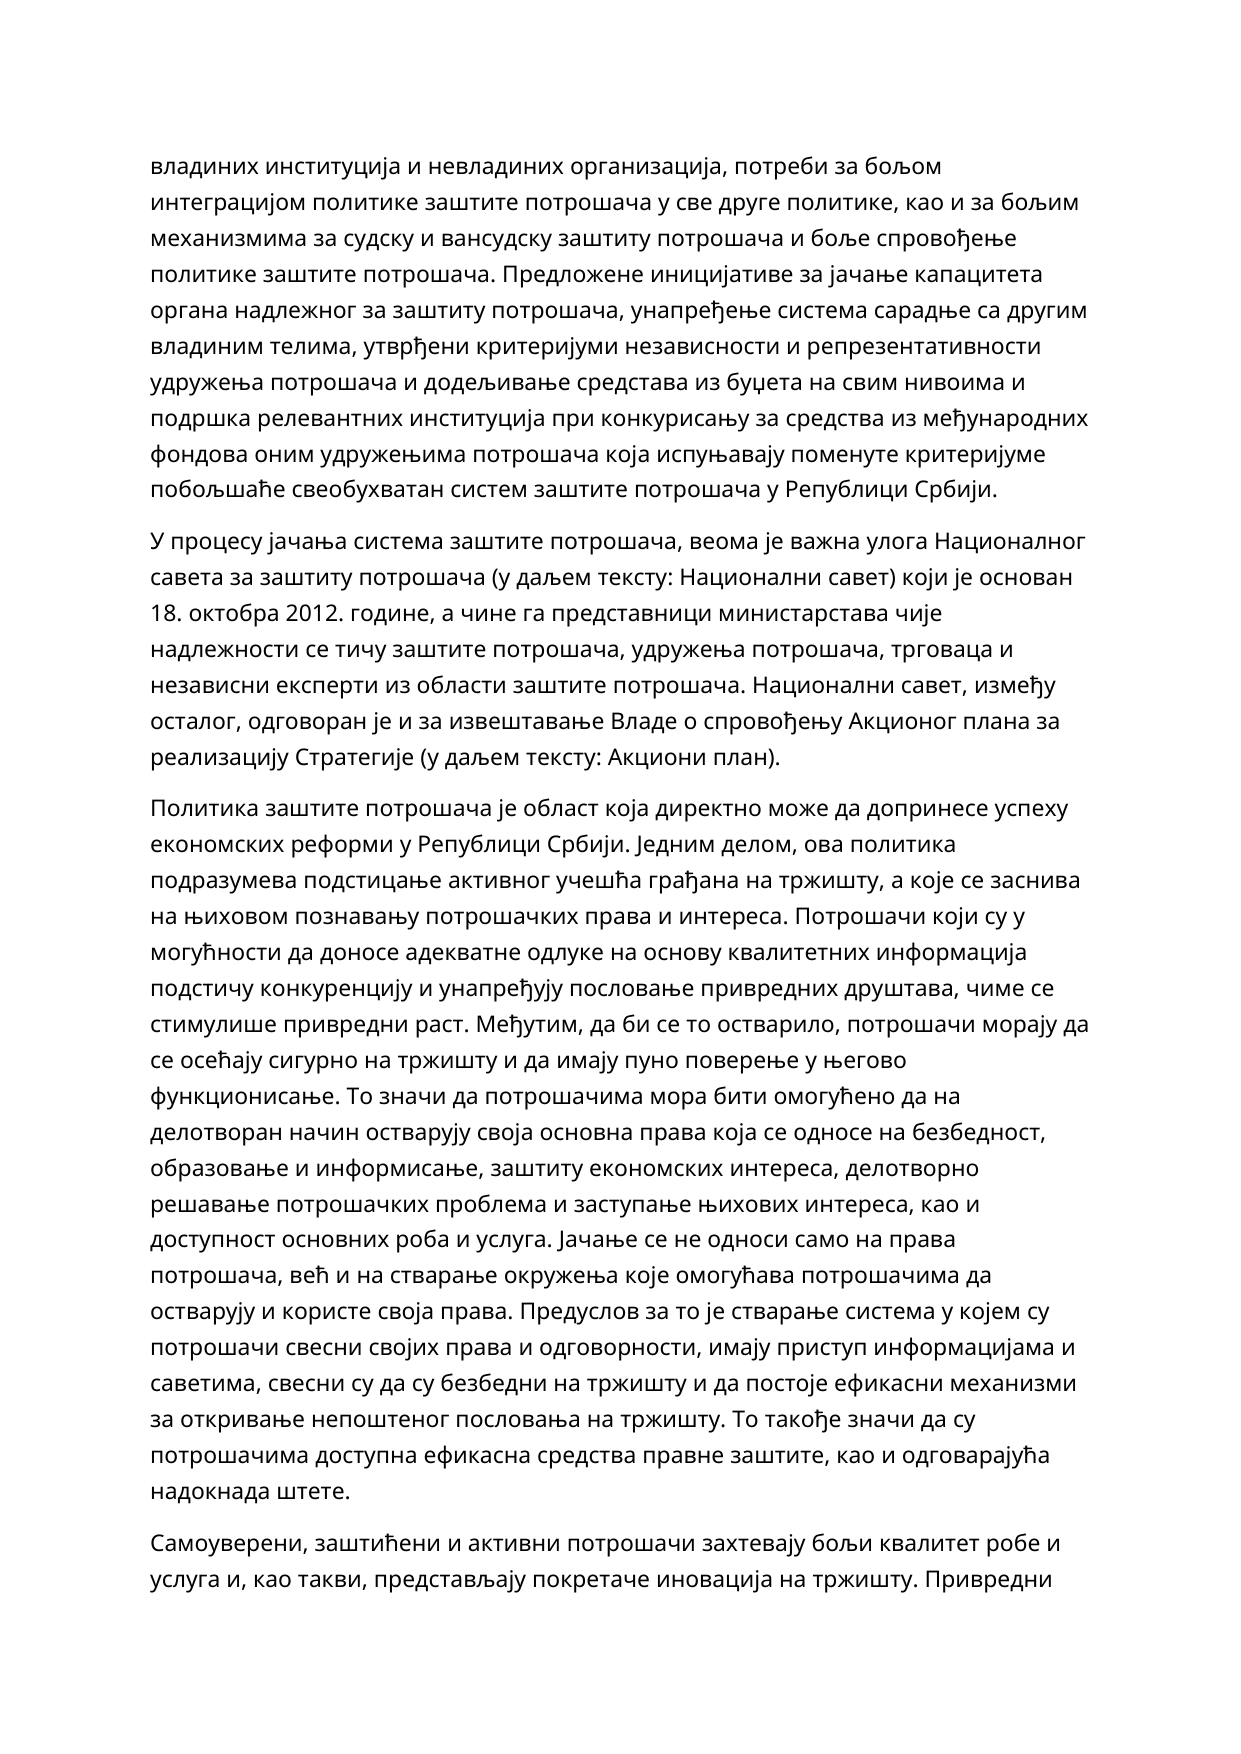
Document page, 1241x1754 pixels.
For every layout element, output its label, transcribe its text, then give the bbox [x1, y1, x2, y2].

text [150, 150, 1090, 505]
text Политика заштите потрошача је област која директно може да допринесе успеху економских реформи у Републици Србији. Једним делом, ова политика подразумева подстицање активног учешћа грађана на тржишту, а које се заснива на њиховом познавању потрошачких права и интереса. Потрошачи који су у могућности да доносе адекватне одлуке на основу квалитетних информација подстичу конкуренцију и унапређују пословање привредних друштава, чиме се стимулише привредни раст. Међутим, да би се то остварило, потрошачи морају да се осећају сигурно на тржишту и да имају пуно поверење у његово функционисање. То значи да потрошачима мора бити омогућено да на делотворан начин остварују своја основна права која се односе на безбедност, образовање и информисање, заштиту економских интереса, делотворно решавање потрошачких проблема и заступање њихових интереса, као и доступност основних роба и услуга. Јачање се не односи само на права потрошача, већ и на стварање окружења које омогућава потрошачима да остварују и користе своја права. Предуслов за то је стварање система у којем су потрошачи свесни својих права и одговорности, имају приступ информацијама и саветима, свесни су да су безбедни на тржишту и да постоје ефикасни механизми за откривање непоштеног пословања на тржишту. То такође значи да су потрошачима доступна ефикасна средства правне заштите, као и одговарајућа надокнада штете. [150, 792, 1090, 1506]
text У процесу јачања система заштите потрошача, веома је важна улога Националног савета за заштиту потрошача (у даљем тексту: Национални савет) који је основан 18. октобра 2012. године, а чине га представници министарстава чије надлежности се тичу заштите потрошача, удружења потрошача, трговаца и независни експерти из области заштите потрошача. Национални савет, између осталог, одговоран је и за извештавање Владе о спровођењу Акционог плана за реализацију Стратегије (у даљем тексту: Акциони план). [150, 525, 1090, 772]
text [150, 1527, 1090, 1594]
